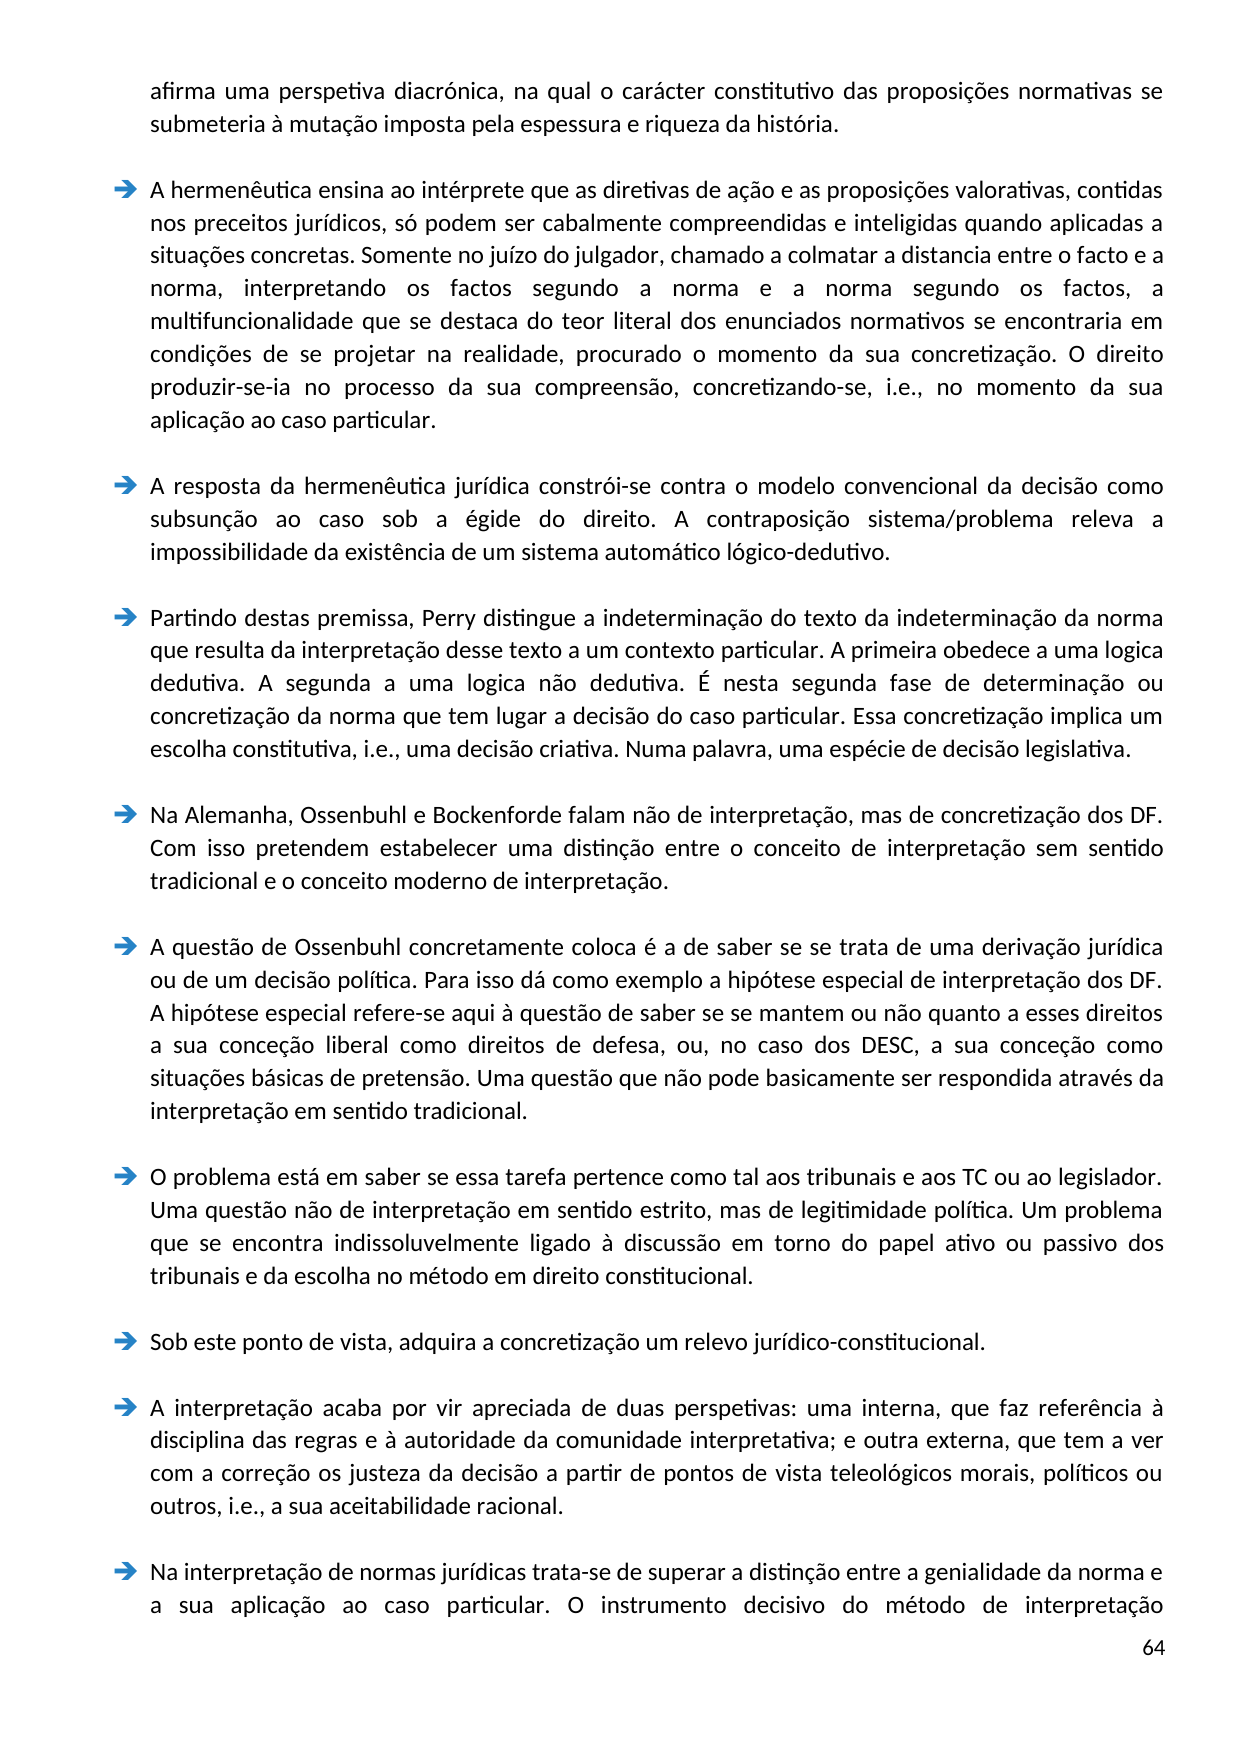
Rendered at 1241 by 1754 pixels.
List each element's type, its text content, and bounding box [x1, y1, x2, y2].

list A interpretação acaba por vir apreciada de duas perspetivas: uma interna, que faz referência à disciplina das regras e à autoridade da comunidade interpretativa; e outra externa, que tem a ver com a correção os justeza da decisão a partir de pontos de vista teleológicos morais, políticos ou outros, i.e., a sua aceitabilidade racional. [112, 1392, 1165, 1521]
list Partindo destas premissa, Perry distingue a indeterminação do texto da indeterminação da norma que resulta da interpretação desse texto a um contexto particular. A primeira obedece a uma logica dedutiva. A segunda a uma logica não dedutiva. É nesta segunda fase de determinação ou concretização da norma que tem lugar a decisão do caso particular. Essa concretização implica um escolha constitutiva, i.e., uma decisão criativa. Numa palavra, uma espécie de decisão legislativa. [112, 602, 1165, 764]
list A resposta da hermenêutica jurídica constrói-se contra o modelo convencional da decisão como subsunção ao caso sob a égide do direito. A contraposição sistema/problema releva a impossibilidade da existência de um sistema automático lógico-dedutivo. [112, 470, 1165, 566]
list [112, 75, 1165, 138]
list O problema está em saber se essa tarefa pertence como tal aos tribunais e aos TC ou ao legislador. Uma questão não de interpretação em sentido estrito, mas de legitimidade política. Um problema que se encontra indissoluvelmente ligado à discussão em torno do papel ativo ou passivo dos tribunais e da escolha no método em direito constitucional. [112, 1161, 1165, 1291]
list A questão de Ossenbuhl concretamente coloca é a de saber se se trata de uma derivação jurídica ou de um decisão política. Para isso dá como exemplo a hipótese especial de interpretação dos DF. A hipótese especial refere-se aqui à questão de saber se se mantem ou não quanto a esses direitos a sua conceção liberal como direitos de defesa, ou, no caso dos DESC, a sua conceção como situações básicas de pretensão. Uma questão que não pode basicamente ser respondida através da interpretação em sentido tradicional. [112, 931, 1165, 1126]
list Sob este ponto de vista, adquira a concretização um relevo jurídico-constitucional. [112, 1326, 1165, 1356]
list A hermenêutica ensina ao intérprete que as diretivas de ação e as proposições valorativas, contidas nos preceitos jurídicos, só podem ser cabalmente compreendidas e inteligidas quando aplicadas a situações concretas. Somente no juízo do julgador, chamado a colmatar a distancia entre o facto e a norma, interpretando os factos segundo a norma e a norma segundo os factos, a multifuncionalidade que se destaca do teor literal dos enunciados normativos se encontraria em condições de se projetar na realidade, procurado o momento da sua concretização. O direito produzir-se-ia no processo da sua compreensão, concretizando-se, i.e., no momento da sua aplicação ao caso particular. [112, 174, 1165, 435]
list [112, 1556, 1165, 1620]
list Na Alemanha, Ossenbuhl e Bockenforde falam não de interpretação, mas de concretização dos DF. Com isso pretendem estabelecer uma distinção entre o conceito de interpretação sem sentido tradicional e o conceito moderno de interpretação. [112, 799, 1165, 896]
